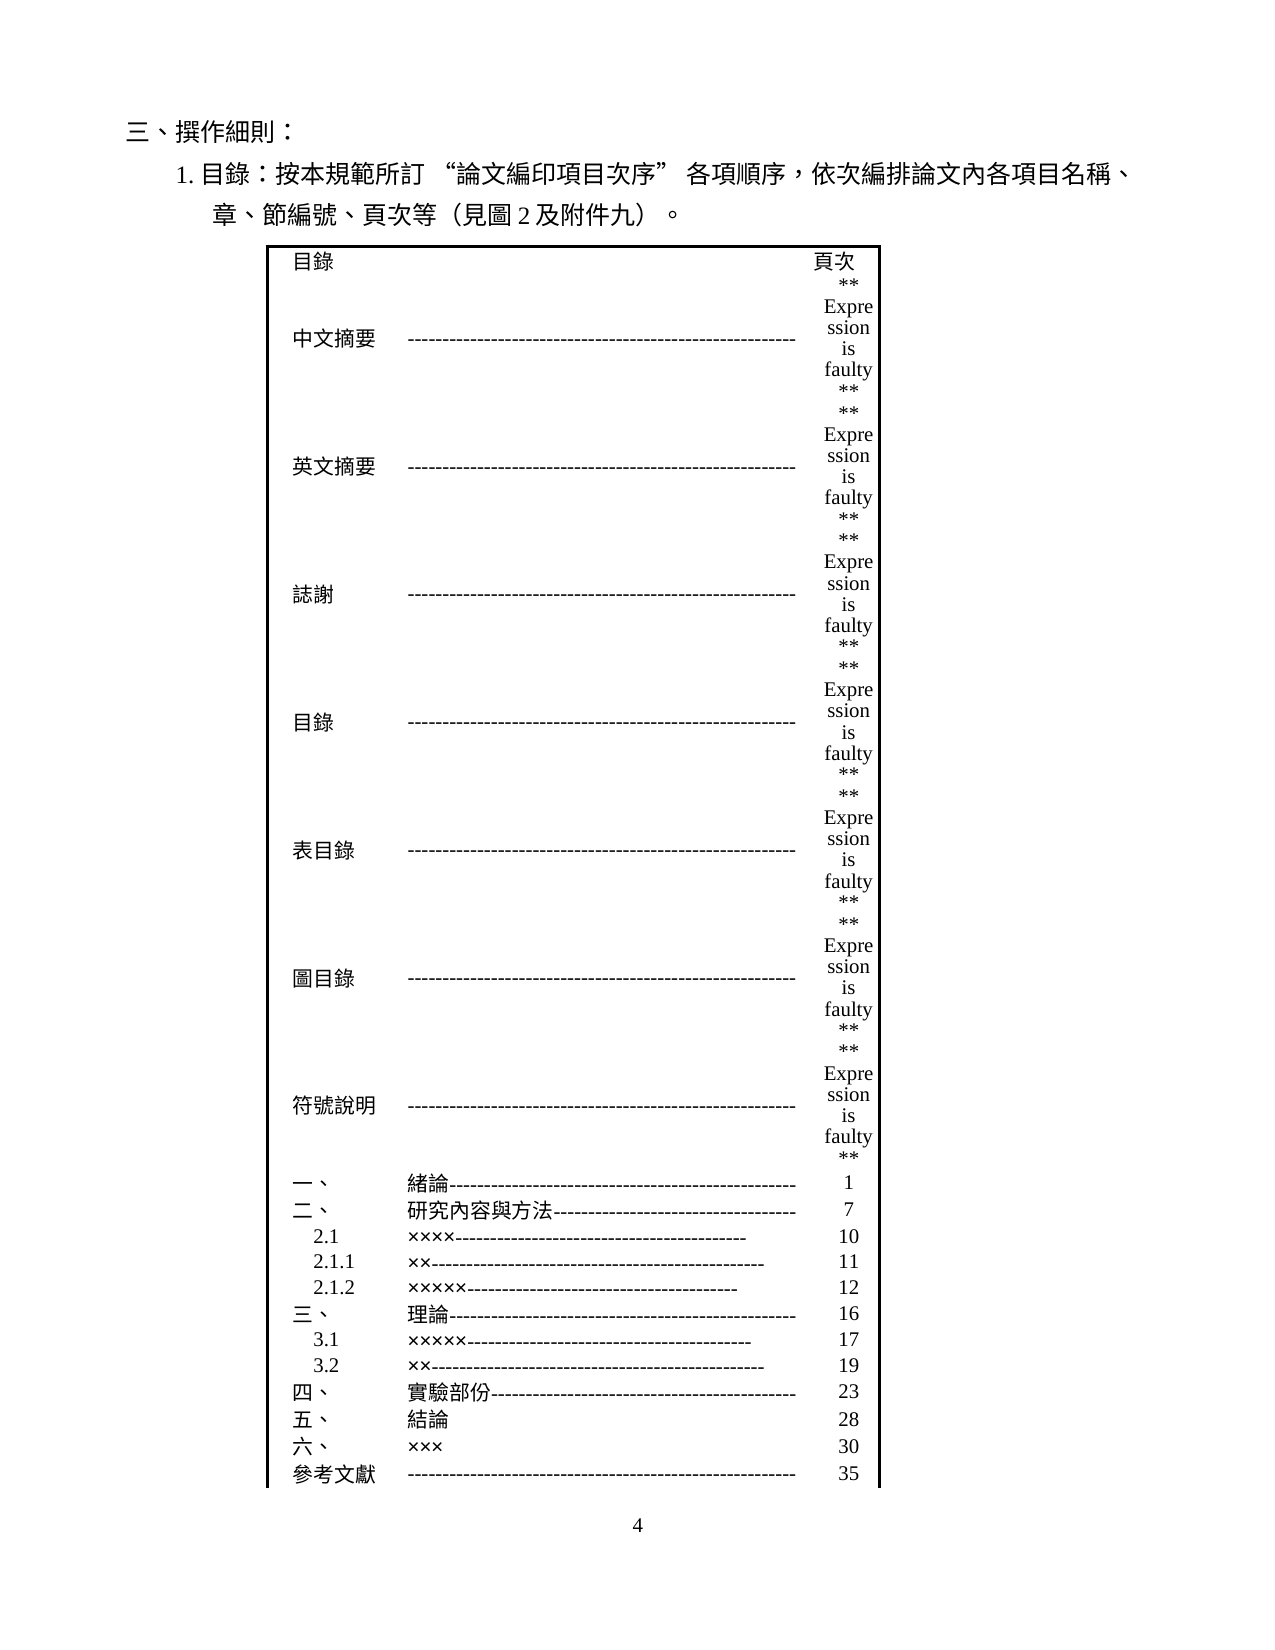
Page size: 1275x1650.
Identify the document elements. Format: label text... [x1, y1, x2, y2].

table_cell 1 [817, 1170, 878, 1197]
table_cell 23 [817, 1379, 878, 1406]
table_cell 3.2 [269, 1353, 404, 1379]
table_cell 研究內容與方法----------------------------------- [405, 1197, 817, 1224]
table_cell ××------------------------------------------------ [405, 1353, 817, 1379]
table_cell 五、 [269, 1406, 404, 1433]
table_cell 參考文獻 [269, 1460, 404, 1487]
table_cell 10 [817, 1224, 878, 1249]
text 1. 目錄：按本規範所訂 “論文編印項目次序” 各項順序，依次編排論文內各項目名稱、章、節編號、頁次等（見圖2及附件九）。 [175, 149, 1147, 232]
table_cell -------------------------------------------------------- [405, 658, 817, 786]
table_cell 28 [817, 1406, 878, 1433]
table_cell -------------------------------------------------------- [405, 914, 817, 1042]
table_cell 16 [817, 1301, 878, 1328]
table_cell vi [817, 914, 878, 1042]
table_cell 2.1 [269, 1224, 404, 1249]
table_cell ××××------------------------------------------ [405, 1224, 817, 1249]
table_cell ×××××----------------------------------------- [405, 1328, 817, 1353]
table_cell 緒論-------------------------------------------------- [405, 1170, 817, 1197]
table_cell 理論-------------------------------------------------- [405, 1301, 817, 1328]
table_cell 圖目錄 [269, 914, 404, 1042]
table_cell ×××××--------------------------------------- [405, 1275, 817, 1301]
table_cell 17 [817, 1328, 878, 1353]
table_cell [405, 1460, 817, 1487]
table_cell ××× [405, 1433, 817, 1460]
table_cell 英文摘要 [269, 403, 404, 531]
table_cell 目錄 [269, 658, 404, 786]
table_cell 12 [817, 1275, 878, 1301]
table_header 目錄 [269, 248, 573, 275]
table_cell 誌謝 [269, 531, 404, 658]
table_cell -------------------------------------------------------- [405, 275, 817, 403]
table_cell 19 [817, 1353, 878, 1379]
table_cell 結論 [405, 1406, 817, 1433]
table_cell iv [817, 658, 878, 786]
table_cell -------------------------------------------------------- [405, 1042, 817, 1169]
table_cell 一、 [269, 1170, 404, 1197]
table_cell 四、 [269, 1379, 404, 1406]
table_cell 實驗部份-------------------------------------------- [405, 1379, 817, 1406]
table_cell 30 [817, 1433, 878, 1460]
table_cell ××------------------------------------------------ [405, 1250, 817, 1275]
table_cell -------------------------------------------------------- [405, 786, 817, 914]
table_cell 二、 [269, 1197, 404, 1224]
table_cell vii [817, 1042, 878, 1169]
table_cell ii [817, 403, 878, 531]
table_cell 2.1.2 [269, 1275, 404, 1301]
table_cell 符號說明 [269, 1042, 404, 1169]
table_cell i [817, 275, 878, 403]
table_cell -------------------------------------------------------- [405, 403, 817, 531]
table_cell -------------------------------------------------------- [405, 531, 817, 658]
table_cell 2.1.1 [269, 1250, 404, 1275]
table_cell iii [817, 531, 878, 658]
table_cell 六、 [269, 1433, 404, 1460]
table_cell 中文摘要 [269, 275, 404, 403]
table_cell 7 [817, 1197, 878, 1224]
table_cell 表目錄 [269, 786, 404, 914]
table_cell 11 [817, 1250, 878, 1275]
table_header 頁次 [574, 248, 878, 275]
table_cell v [817, 786, 878, 914]
table_cell 3.1 [269, 1328, 404, 1353]
text 三、撰作細則： [125, 112, 1150, 149]
table_cell 三、 [269, 1301, 404, 1328]
table_cell 35 [817, 1460, 878, 1487]
